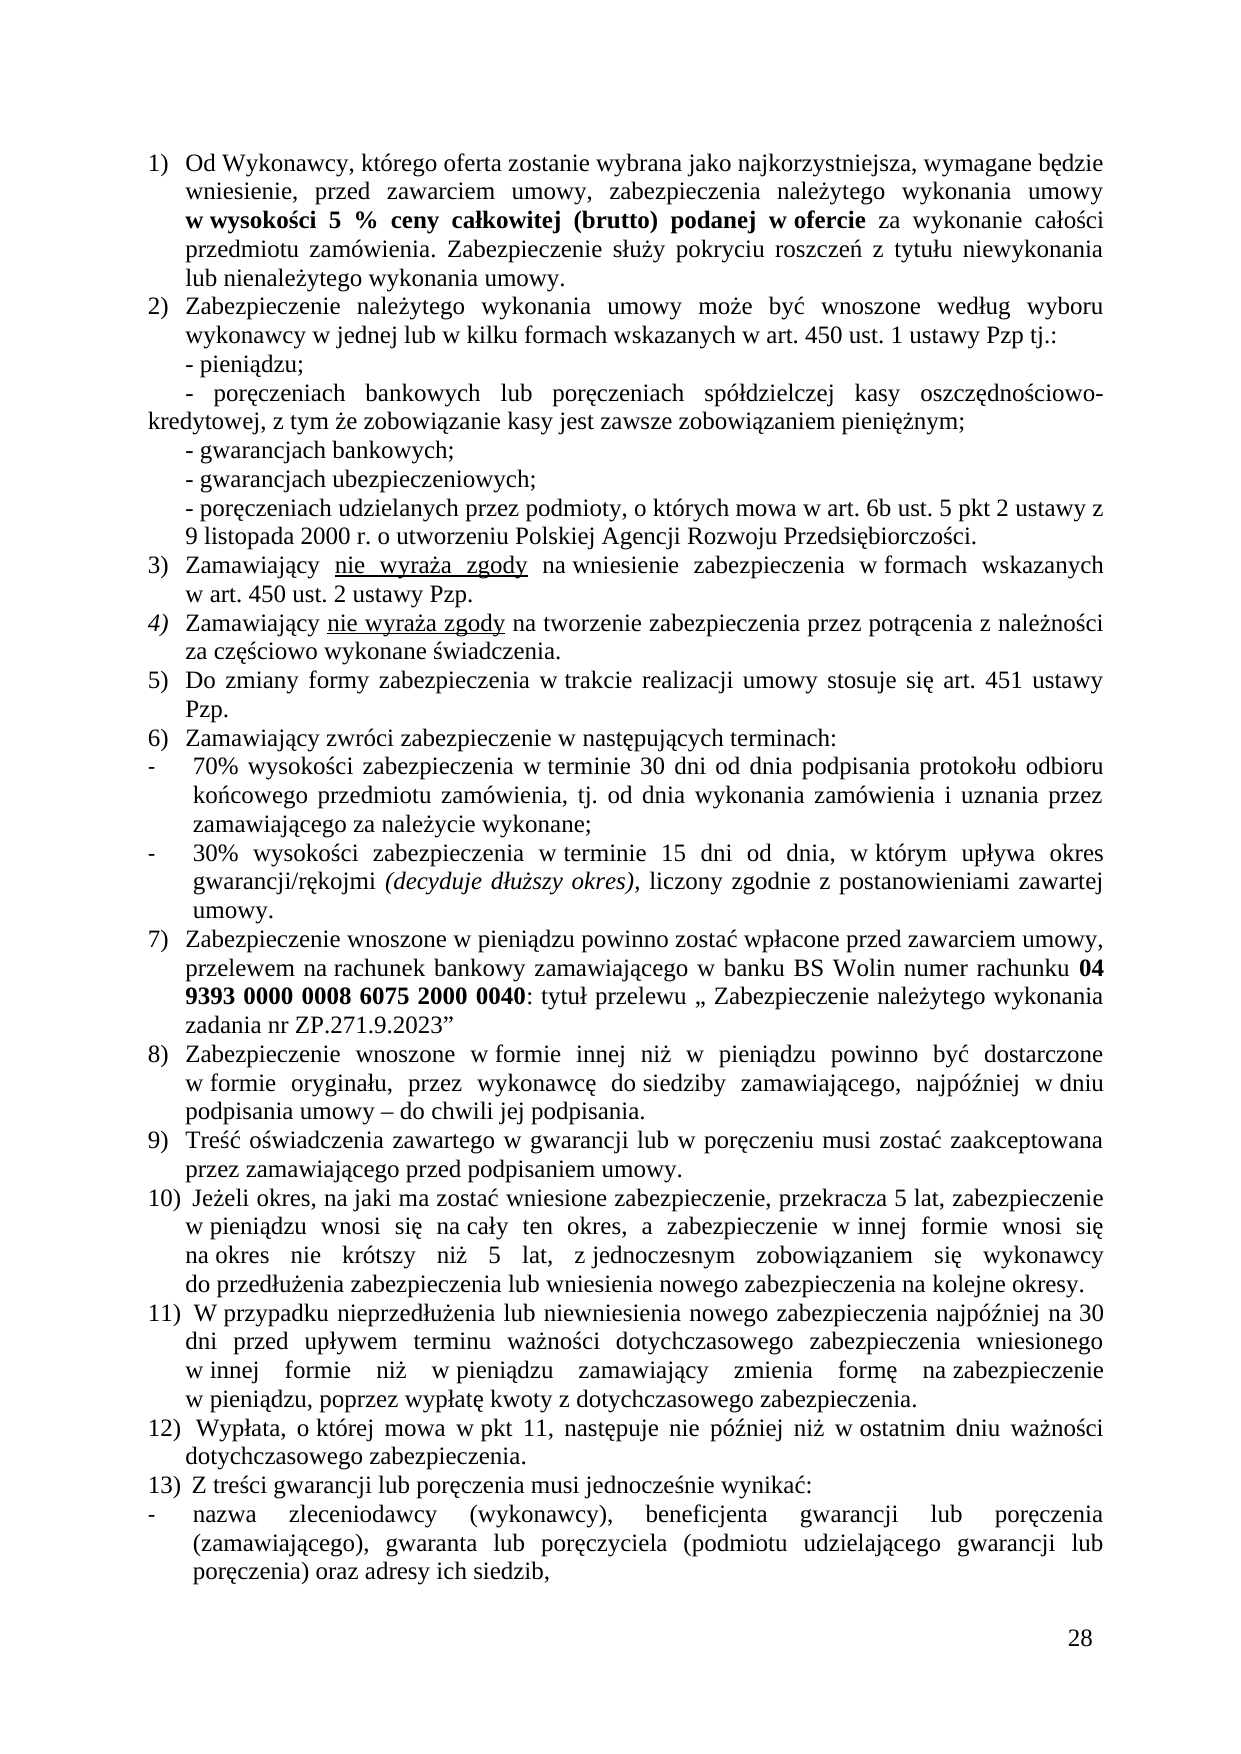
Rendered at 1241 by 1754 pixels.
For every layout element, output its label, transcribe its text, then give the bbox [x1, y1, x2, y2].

list Wypłata, o której mowa w pkt 11, następuje nie później niż w ostatnim dniu ważności dotychczasowego zabezpieczenia. [148, 1413, 1104, 1470]
list Od Wykonawcy, którego oferta zostanie wybrana jako najkorzystniejsza, wymagane będzie wniesienie, przed zawarciem umowy, zabezpieczenia należytego wykonania umowy w wysokości 5 % ceny całkowitej (brutto) podanej w ofercie za wykonanie całości przedmiotu zamówienia. Zabezpieczenie służy pokryciu roszczeń z tytułu niewykonania lub nienależytego wykonania umowy. [148, 148, 1104, 291]
list Zamawiający nie wyraża zgody na tworzenie zabezpieczenia przez potrącenia z należności za częściowo wykonane świadczenia. [148, 608, 1104, 665]
text - gwarancjach bankowych; [185, 435, 1104, 464]
list W przypadku nieprzedłużenia lub niewniesienia nowego zabezpieczenia najpóźniej na 30 dni przed upływem terminu ważności dotychczasowego zabezpieczenia wniesionego w innej formie niż w pieniądzu zamawiający zmienia formę na zabezpieczenie w pieniądzu, poprzez wypłatę kwoty z dotychczasowego zabezpieczenia. [148, 1298, 1104, 1413]
list 30% wysokości zabezpieczenia w terminie 15 dni od dnia, w którym upływa okres gwarancji/rękojmi (decyduje dłuższy okres), liczony zgodnie z postanowieniami zawartej umowy. [148, 838, 1104, 924]
list Zabezpieczenie wnoszone w pieniądzu powinno zostać wpłacone przed zawarciem umowy, przelewem na rachunek bankowy zamawiającego w banku BS Wolin numer rachunku 04 9393 0000 0008 6075 2000 0040: tytuł przelewu „ Zabezpieczenie należytego wykonania zadania nr ZP.271.9.2023” [148, 924, 1104, 1039]
list Do zmiany formy zabezpieczenia w trakcie realizacji umowy stosuje się art. 451 ustawy Pzp. [148, 665, 1104, 723]
list Zamawiający nie wyraża zgody na wniesienie zabezpieczenia w formach wskazanych w art. 450 ust. 2 ustawy Pzp. [148, 550, 1104, 608]
list Treść oświadczenia zawartego w gwarancji lub w poręczeniu musi zostać zaakceptowana przez zamawiającego przed podpisaniem umowy. [148, 1125, 1104, 1183]
text - pieniądzu; [148, 349, 1104, 378]
list Zabezpieczenie wnoszone w formie innej niż w pieniądzu powinno być dostarczone w formie oryginału, przez wykonawcę do siedziby zamawiającego, najpóźniej w dniu podpisania umowy – do chwili jej podpisania. [148, 1039, 1104, 1125]
text - gwarancjach ubezpieczeniowych; [185, 464, 1104, 493]
list Zabezpieczenie należytego wykonania umowy może być wnoszone według wyboru wykonawcy w jednej lub w kilku formach wskazanych w art. 450 ust. 1 ustawy Pzp tj.: [148, 291, 1104, 349]
list nazwa zleceniodawcy (wykonawcy), beneficjenta gwarancji lub poręczenia (zamawiającego), gwaranta lub poręczyciela (podmiotu udzielającego gwarancji lub poręczenia) oraz adresy ich siedzib, [148, 1499, 1104, 1585]
text - poręczeniach udzielanych przez podmioty, o których mowa w art. 6b ust. 5 pkt 2 ustawy z 9 listopada 2000 r. o utworzeniu Polskiej Agencji Rozwoju Przedsiębiorczości. [185, 493, 1104, 550]
list 70% wysokości zabezpieczenia w terminie 30 dni od dnia podpisania protokołu odbioru końcowego przedmiotu zamówienia, tj. od dnia wykonania zamówienia i uznania przez zamawiającego za należycie wykonane; [148, 751, 1104, 838]
text - poręczeniach bankowych lub poręczeniach spółdzielczej kasy oszczędnościowo-kredytowej, z tym że zobowiązanie kasy jest zawsze zobowiązaniem pieniężnym; [148, 378, 1104, 435]
list Zamawiający zwróci zabezpieczenie w następujących terminach: [148, 723, 1104, 751]
list Z treści gwarancji lub poręczenia musi jednocześnie wynikać: [148, 1470, 1104, 1499]
list Jeżeli okres, na jaki ma zostać wniesione zabezpieczenie, przekracza 5 lat, zabezpieczenie w pieniądzu wnosi się na cały ten okres, a zabezpieczenie w innej formie wnosi się na okres nie krótszy niż 5 lat, z jednoczesnym zobowiązaniem się wykonawcy do przedłużenia zabezpieczenia lub wniesienia nowego zabezpieczenia na kolejne okresy. [148, 1183, 1104, 1298]
